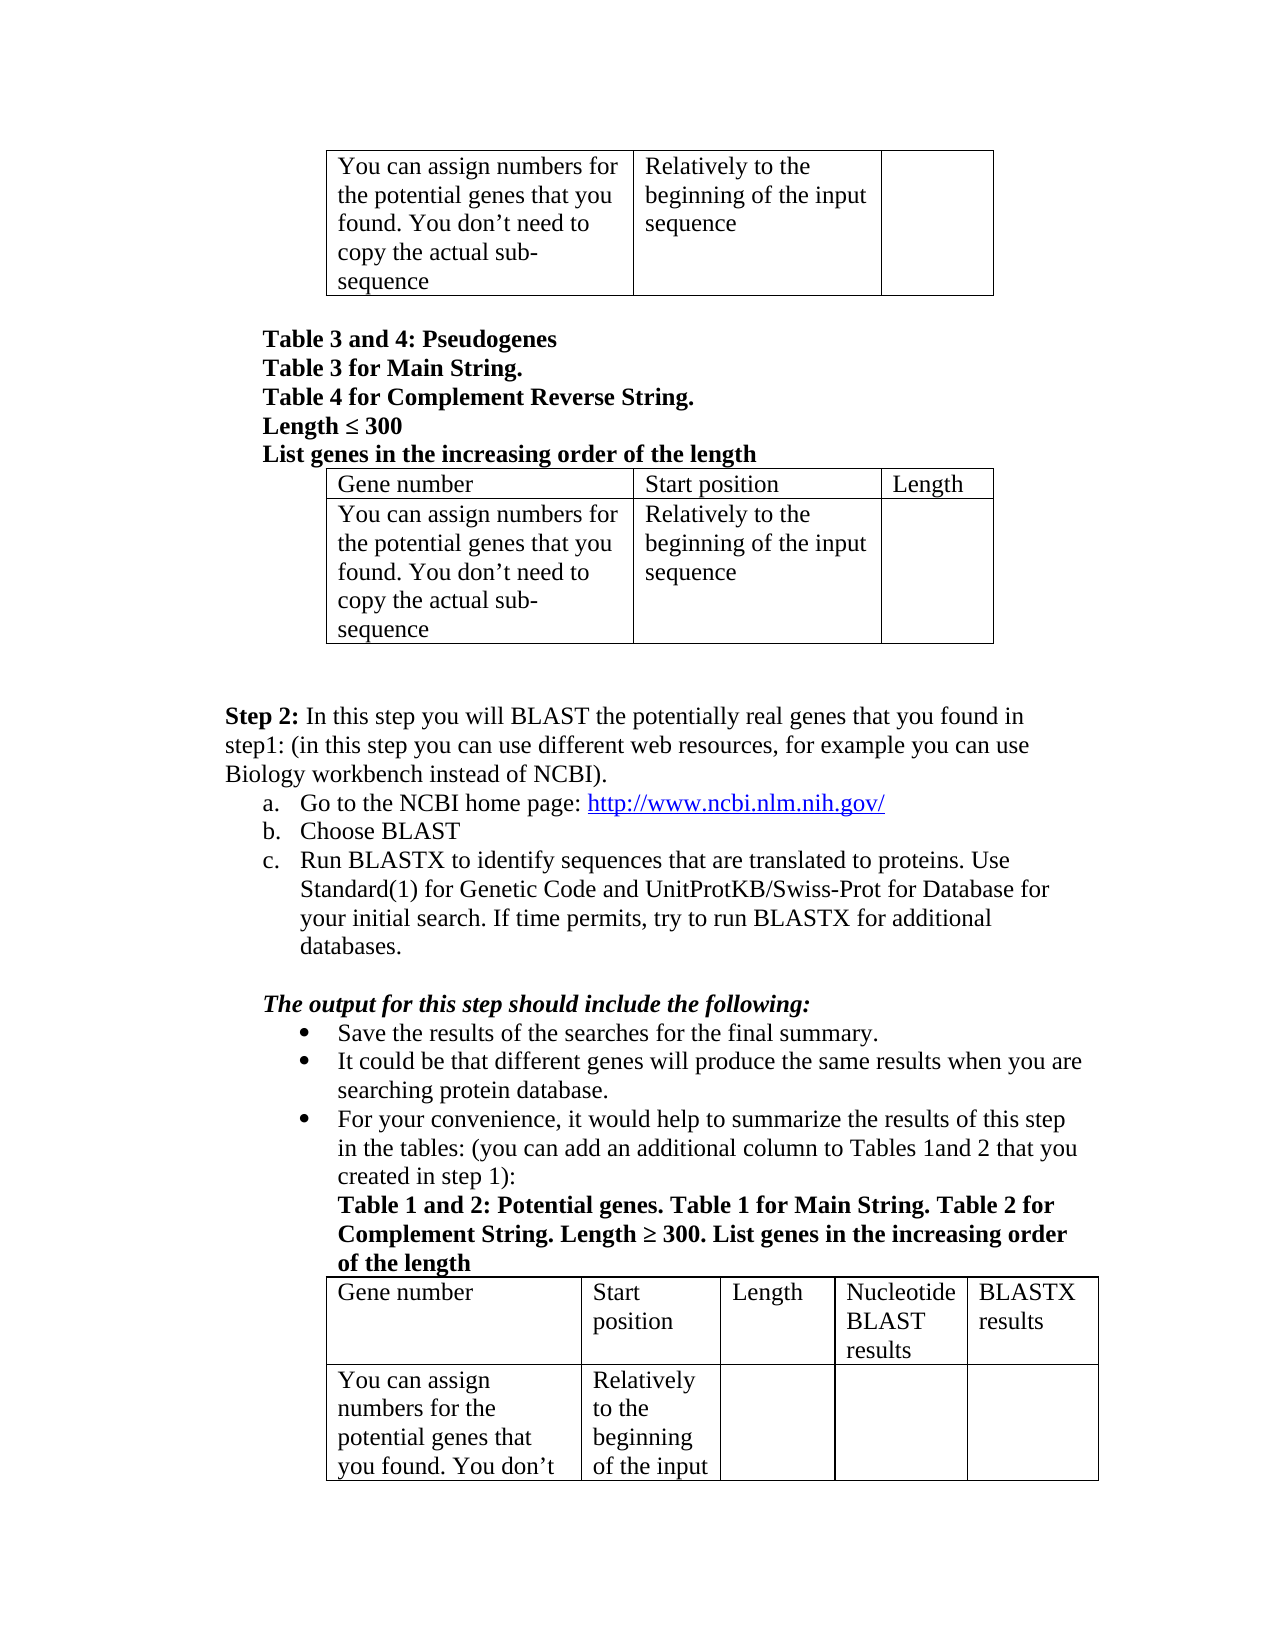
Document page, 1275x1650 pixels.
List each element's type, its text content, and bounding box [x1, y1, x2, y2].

table_cell [721, 1365, 834, 1480]
text List genes in the increasing order of the length [262, 439, 1087, 468]
table_header Gene number [327, 1278, 581, 1364]
table_cell [882, 151, 993, 295]
text Table 1 and 2: Potential genes. Table 1 for Main String. Table 2 for Complement String. Length ≥ 300. List genes in the increasing order of the length [337, 1190, 1087, 1276]
table_cell Relatively to the beginning of the input sequence [634, 499, 881, 643]
list Go to the NCBI home page: http://www.ncbi.nlm.nih.gov/ [262, 788, 1087, 816]
table_header BLASTX results [968, 1278, 1098, 1364]
table_cell [882, 499, 993, 643]
list It could be that different genes will produce the same results when you are searching protein database. [300, 1046, 1087, 1104]
text Table 4 for Complement Reverse String. [262, 382, 1087, 411]
table_header Nucleotide BLAST results [836, 1278, 967, 1364]
table_cell [836, 1365, 967, 1480]
list Save the results of the searches for the final summary. [300, 1018, 1087, 1046]
table_header Length [882, 469, 993, 498]
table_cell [582, 1365, 720, 1480]
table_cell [327, 1365, 581, 1480]
table_header Length [721, 1278, 834, 1364]
text Table 3 for Main String. [262, 353, 1087, 382]
text Step 2: In this step you will BLAST the potentially real genes that you found in step1: (in this step you can use different web resources, for example you can use Biology workbench instead of NCBI). [225, 701, 1087, 788]
table_header Start position [582, 1278, 720, 1364]
text Table 3 and 4: Pseudogenes [262, 324, 1087, 353]
list Run BLASTX to identify sequences that are translated to proteins. Use Standard(1) for Genetic Code and UnitProtKB/Swiss-Prot for Database for your initial search. If time permits, try to run BLASTX for additional databases. [262, 845, 1087, 960]
table_cell Relatively to the beginning of the input sequence [634, 151, 881, 295]
table_cell You can assign numbers for the potential genes that you found. You don’t need to copy the actual sub-sequence [327, 499, 633, 643]
list For your convenience, it would help to summarize the results of this step in the tables: (you can add an additional column to Tables 1and 2 that you created in step 1): [300, 1104, 1087, 1190]
table_cell You can assign numbers for the potential genes that you found. You don’t need to copy the actual sub-sequence [327, 151, 633, 295]
table_cell [968, 1365, 1098, 1480]
table_header Start position [634, 469, 881, 498]
text The output for this step should include the following: [262, 989, 1087, 1018]
text Length ≤ 300 [262, 411, 1087, 439]
list Choose BLAST [262, 816, 1087, 845]
table_header Gene number [327, 469, 633, 498]
